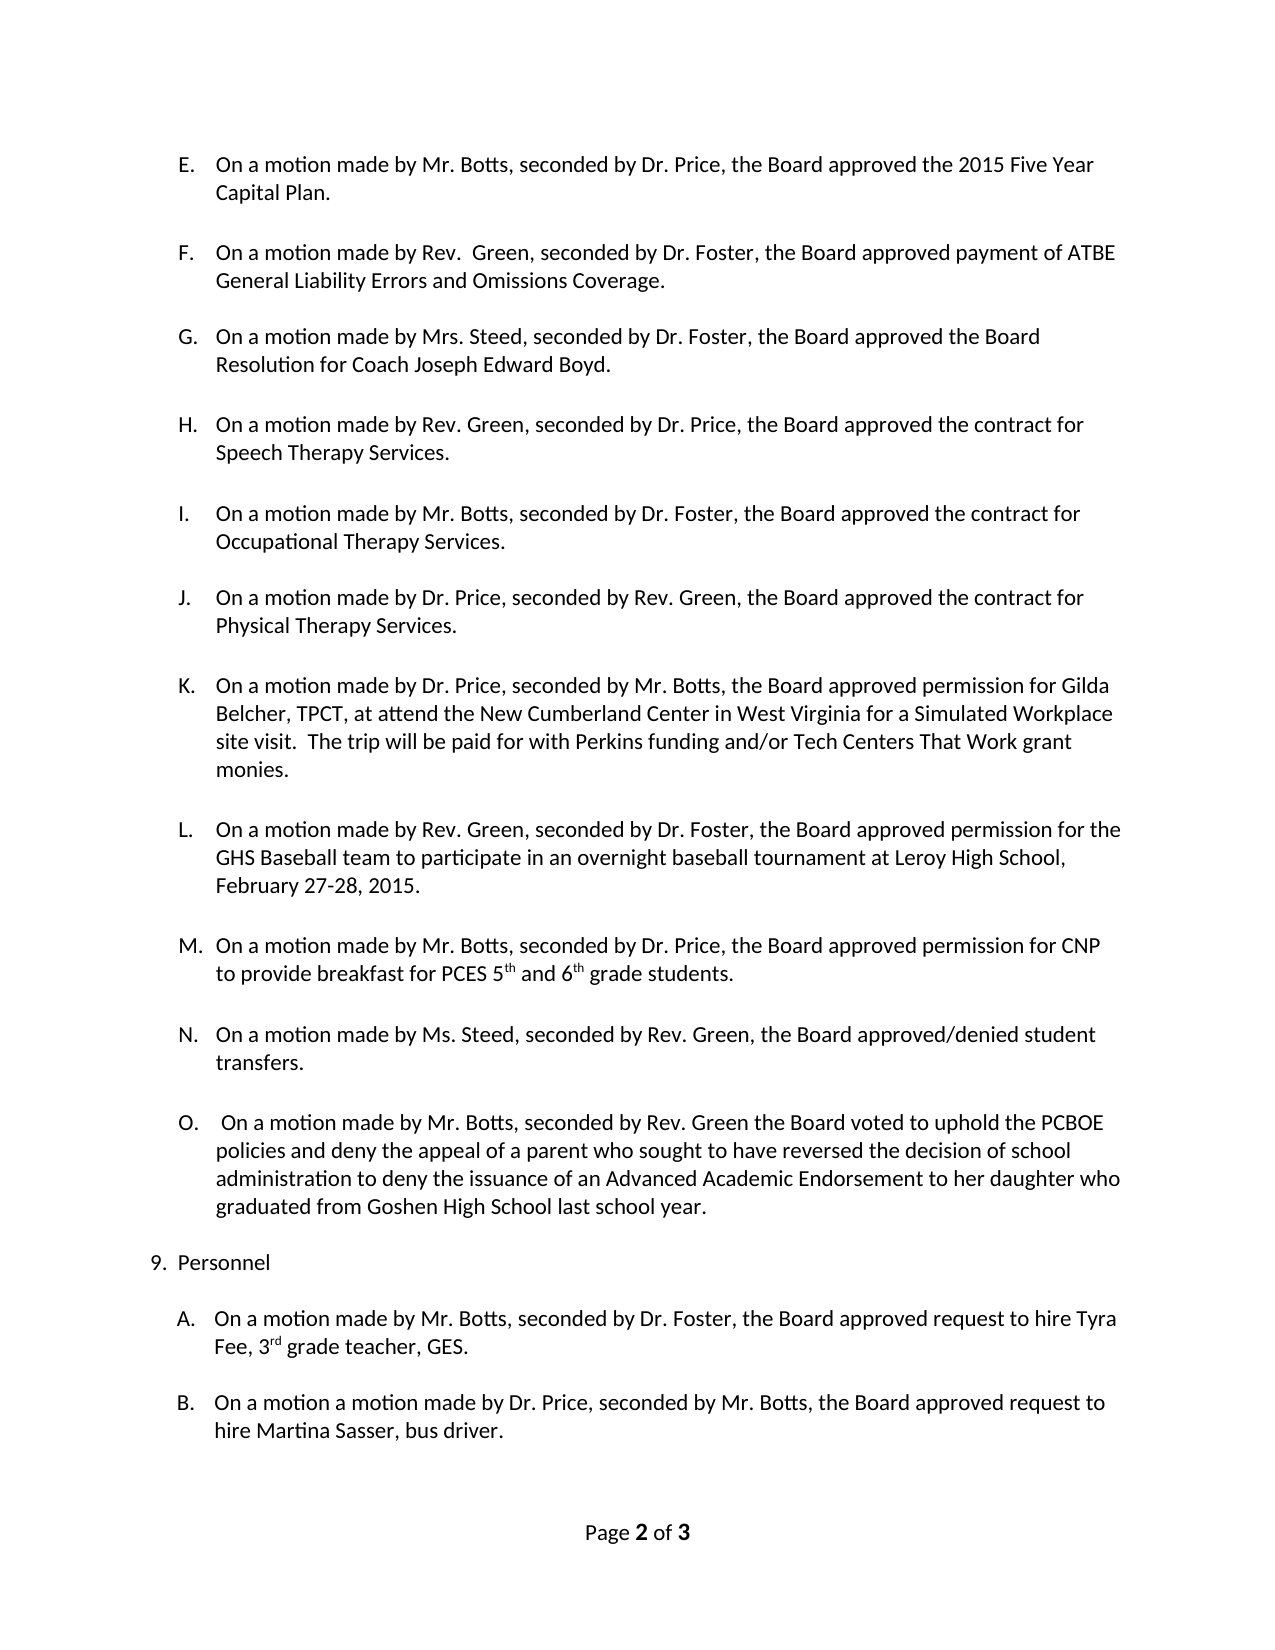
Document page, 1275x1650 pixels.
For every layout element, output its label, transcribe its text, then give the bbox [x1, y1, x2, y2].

list On a motion made by Dr. Price, seconded by Rev. Green, the Board approved the contract for Physical Therapy Services. [178, 583, 1125, 639]
list On a motion made by Mrs. Steed, seconded by Dr. Foster, the Board approved the Board Resolution for Coach Joseph Edward Boyd. [178, 322, 1125, 378]
list On a motion made by Mr. Botts, seconded by Dr. Price, the Board approved permission for CNP to provide breakfast for PCES 5th and 6th grade students. [178, 932, 1125, 988]
list On a motion made by Mr. Botts, seconded by Dr. Foster, the Board approved the contract for Occupational Therapy Services. [178, 499, 1125, 555]
list On a motion made by Dr. Price, seconded by Mr. Botts, the Board approved permission for Gilda Belcher, TPCT, at attend the New Cumberland Center in West Virginia for a Simulated Workplace site visit. The trip will be paid for with Perkins funding and/or Tech Centers That Work grant monies. [178, 671, 1125, 783]
list On a motion made by Mr. Botts, seconded by Dr. Foster, the Board approved request to hire Tyra Fee, 3rd grade teacher, GES. [177, 1304, 1125, 1360]
text 9. Personnel [150, 1248, 1125, 1276]
list On a motion made by Mr. Botts, seconded by Dr. Price, the Board approved the 2015 Five Year Capital Plan. [178, 150, 1125, 206]
list On a motion made by Ms. Steed, seconded by Rev. Green, the Board approved/denied student transfers. [178, 1020, 1125, 1076]
list On a motion made by Mr. Botts, seconded by Rev. Green the Board voted to uphold the PCBOE policies and deny the appeal of a parent who sought to have reversed the decision of school administration to deny the issuance of an Advanced Academic Endorsement to her daughter who graduated from Goshen High School last school year. [178, 1108, 1125, 1220]
list On a motion made by Rev. Green, seconded by Dr. Foster, the Board approved payment of ATBE General Liability Errors and Omissions Coverage. [178, 238, 1125, 294]
list On a motion a motion made by Dr. Price, seconded by Mr. Botts, the Board approved request to hire Martina Sasser, bus driver. [177, 1388, 1125, 1444]
list On a motion made by Rev. Green, seconded by Dr. Price, the Board approved the contract for Speech Therapy Services. [178, 411, 1125, 467]
list On a motion made by Rev. Green, seconded by Dr. Foster, the Board approved permission for the GHS Baseball team to participate in an overnight baseball tournament at Leroy High School, February 27-28, 2015. [178, 815, 1125, 899]
